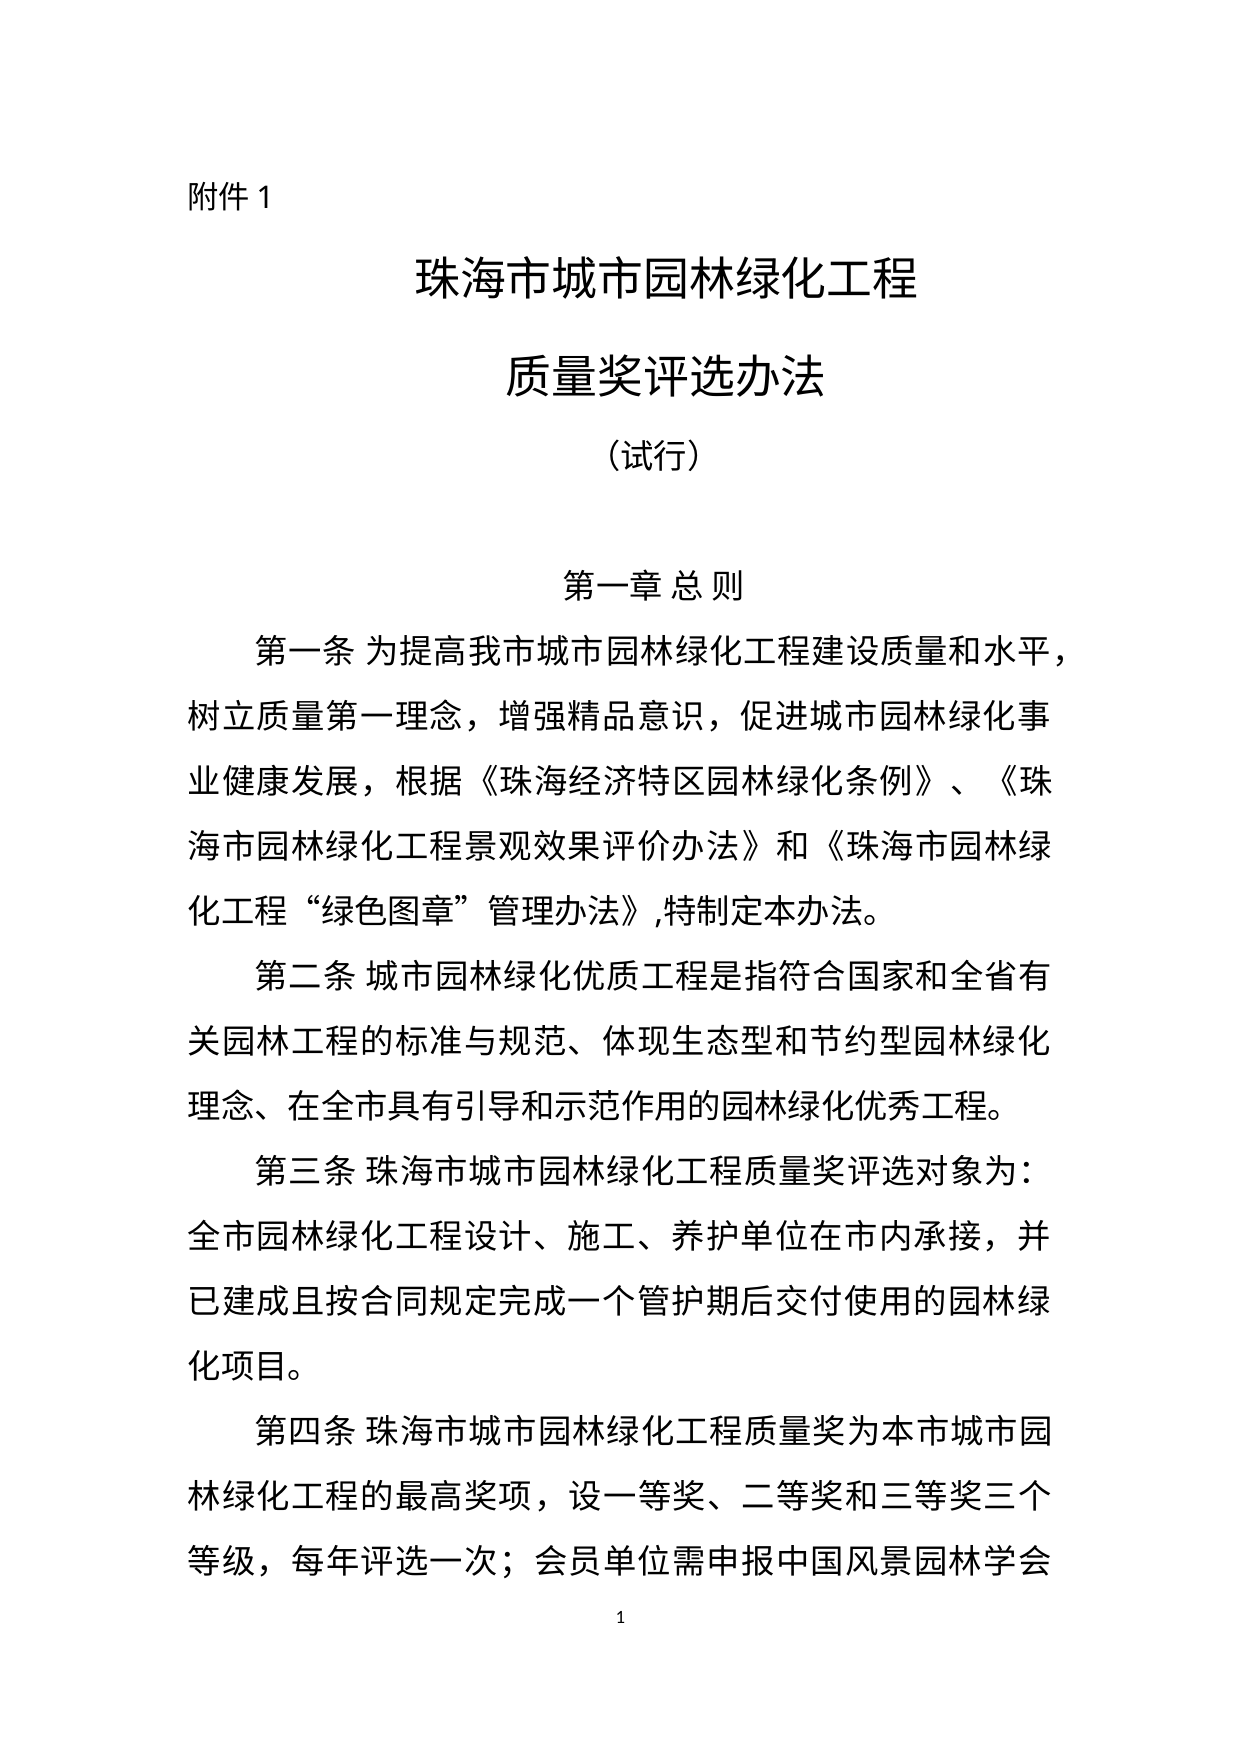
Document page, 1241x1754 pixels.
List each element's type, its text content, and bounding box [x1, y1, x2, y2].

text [187, 1397, 1053, 1592]
text 第三条 珠海市城市园林绿化工程质量奖评选对象为：全市园林绿化工程设计、施工、养护单位在市内承接，并已建成且按合同规定完成一个管护期后交付使用的园林绿化项目。 [187, 1137, 1053, 1397]
text 第一条 为提高我市城市园林绿化工程建设质量和水平，树立质量第一理念，增强精品意识，促进城市园林绿化事业健康发展，根据《珠海经济特区园林绿化条例》、《珠海市园林绿化工程景观效果评价办法》和《珠海市园林绿化工程“绿色图章”管理办法》,特制定本办法。 [187, 617, 1053, 942]
text 附件1 [187, 162, 1053, 227]
text （试行） [187, 422, 1053, 487]
text 珠海市城市园林绿化工程 [187, 227, 1053, 324]
text 质量奖评选办法 [187, 324, 1053, 422]
text 第二条 城市园林绿化优质工程是指符合国家和全省有关园林工程的标准与规范、体现生态型和节约型园林绿化理念、在全市具有引导和示范作用的园林绿化优秀工程。 [187, 942, 1053, 1137]
text 第一章 总 则 [187, 552, 1053, 617]
